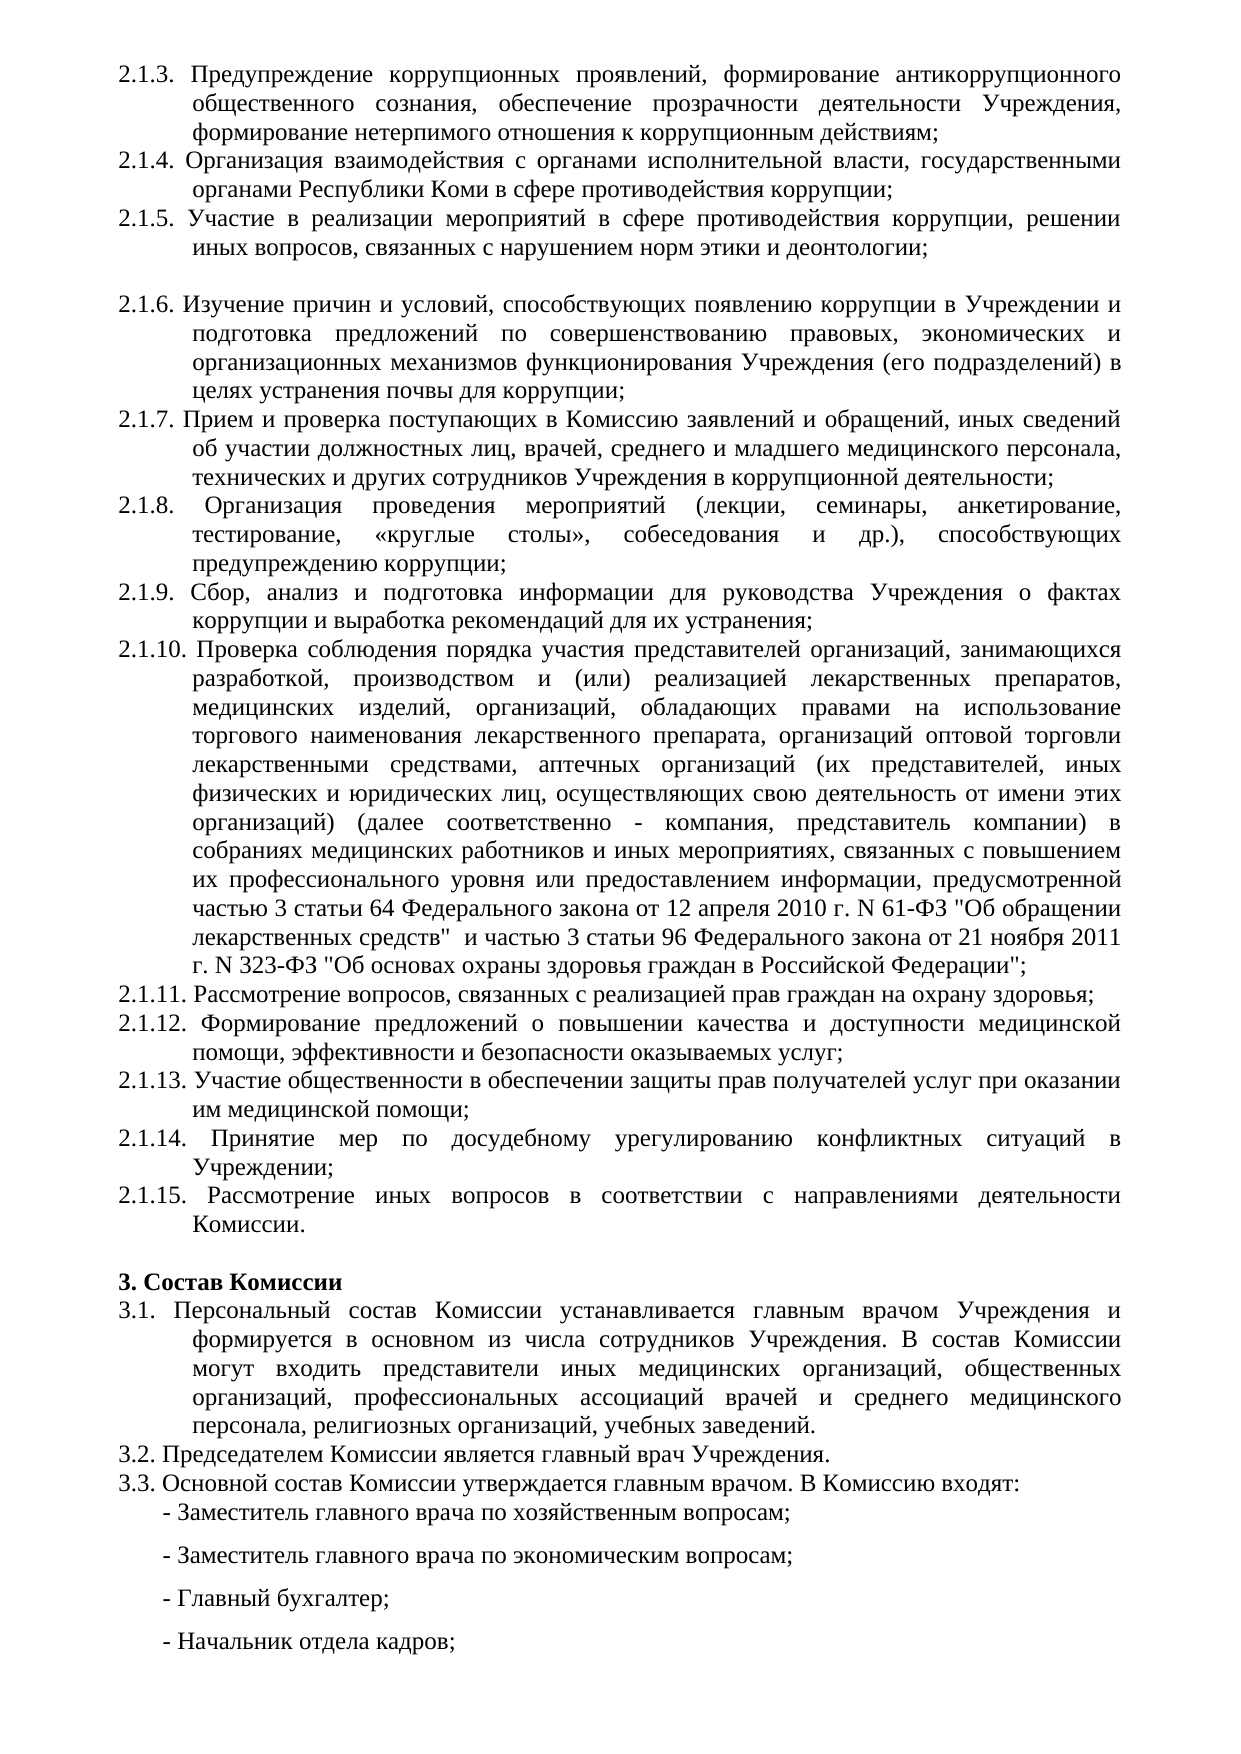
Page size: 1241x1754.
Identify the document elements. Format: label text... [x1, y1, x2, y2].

text 3.2. Председателем Комиссии является главный врач Учреждения. [118, 1439, 1122, 1468]
text 2.1.5. Участие в реализации мероприятий в сфере противодействия коррупции, решении иных вопросов, связанных с нарушением норм этики и деонтологии; [118, 203, 1122, 260]
text 2.1.10. Проверка соблюдения порядка участия представителей организаций, занимающихся разработкой, производством и (или) реализацией лекарственных препаратов, медицинских изделий, организаций, обладающих правами на использование торгового наименования лекарственного препарата, организаций оптовой торговли лекарственными средствами, аптечных организаций (их представителей, иных физических и юридических лиц, осуществляющих свою деятельность от имени этих организаций) (далее соответственно - компания, представитель компании) в собраниях медицинских работников и иных мероприятиях, связанных с повышением их профессионального уровня или предоставлением информации, предусмотренной частью 3 статьи 64 Федерального закона от 12 апреля 2010 г. N 61-ФЗ "Об обращении лекарственных средств" и частью 3 статьи 96 Федерального закона от 21 ноября 2011 г. N 323-ФЗ "Об основах охраны здоровья граждан в Российской Федерации"; [118, 634, 1122, 979]
text 2.1.12. Формирование предложений о повышении качества и доступности медицинской помощи, эффективности и безопасности оказываемых услуг; [118, 1008, 1122, 1065]
text 2.1.15. Рассмотрение иных вопросов в соответствии с направлениями деятельности Комиссии. [118, 1180, 1122, 1238]
text 2.1.4. Организация взаимодействия с органами исполнительной власти, государственными органами Республики Коми в сфере противодействия коррупции; [118, 145, 1122, 203]
text 3.3. Основной состав Комиссии утверждается главным врачом. В Комиссию входят: [118, 1468, 1122, 1497]
text 2.1.14. Принятие мер по досудебному урегулированию конфликтных ситуаций в Учреждении; [118, 1123, 1122, 1180]
text - Начальник отдела кадров; [162, 1626, 1122, 1655]
text 2.1.11. Рассмотрение вопросов, связанных с реализацией прав граждан на охрану здоровья; [118, 979, 1122, 1008]
text 2.1.13. Участие общественности в обеспечении защиты прав получателей услуг при оказании им медицинской помощи; [118, 1065, 1122, 1123]
text - Главный бухгалтер; [162, 1583, 1122, 1612]
text 3.1. Персональный состав Комиссии устанавливается главным врачом Учреждения и формируется в основном из числа сотрудников Учреждения. В состав Комиссии могут входить представители иных медицинских организаций, общественных организаций, профессиональных ассоциаций врачей и среднего медицинского персонала, религиозных организаций, учебных заведений. [118, 1295, 1122, 1439]
text 3. Состав Комиссии [118, 1267, 1122, 1295]
text 2.1.8. Организация проведения мероприятий (лекции, семинары, анкетирование, тестирование, «круглые столы», собеседования и др.), способствующих предупреждению коррупции; [118, 490, 1122, 577]
text - Заместитель главного врача по хозяйственным вопросам; [162, 1497, 1122, 1525]
text 2.1.7. Прием и проверка поступающих в Комиссию заявлений и обращений, иных сведений об участии должностных лиц, врачей, среднего и младшего медицинского персонала, технических и других сотрудников Учреждения в коррупционной деятельности; [118, 404, 1122, 490]
text - Заместитель главного врача по экономическим вопросам; [162, 1540, 1122, 1568]
text 2.1.6. Изучение причин и условий, способствующих появлению коррупции в Учреждении и подготовка предложений по совершенствованию правовых, экономических и организационных механизмов функционирования Учреждения (его подразделений) в целях устранения почвы для коррупции; [118, 289, 1122, 404]
text 2.1.9. Сбор, анализ и подготовка информации для руководства Учреждения о фактах коррупции и выработка рекомендаций для их устранения; [118, 577, 1122, 634]
text 2.1.3. Предупреждение коррупционных проявлений, формирование антикоррупционного общественного сознания, обеспечение прозрачности деятельности Учреждения, формирование нетерпимого отношения к коррупционным действиям; [118, 59, 1122, 145]
